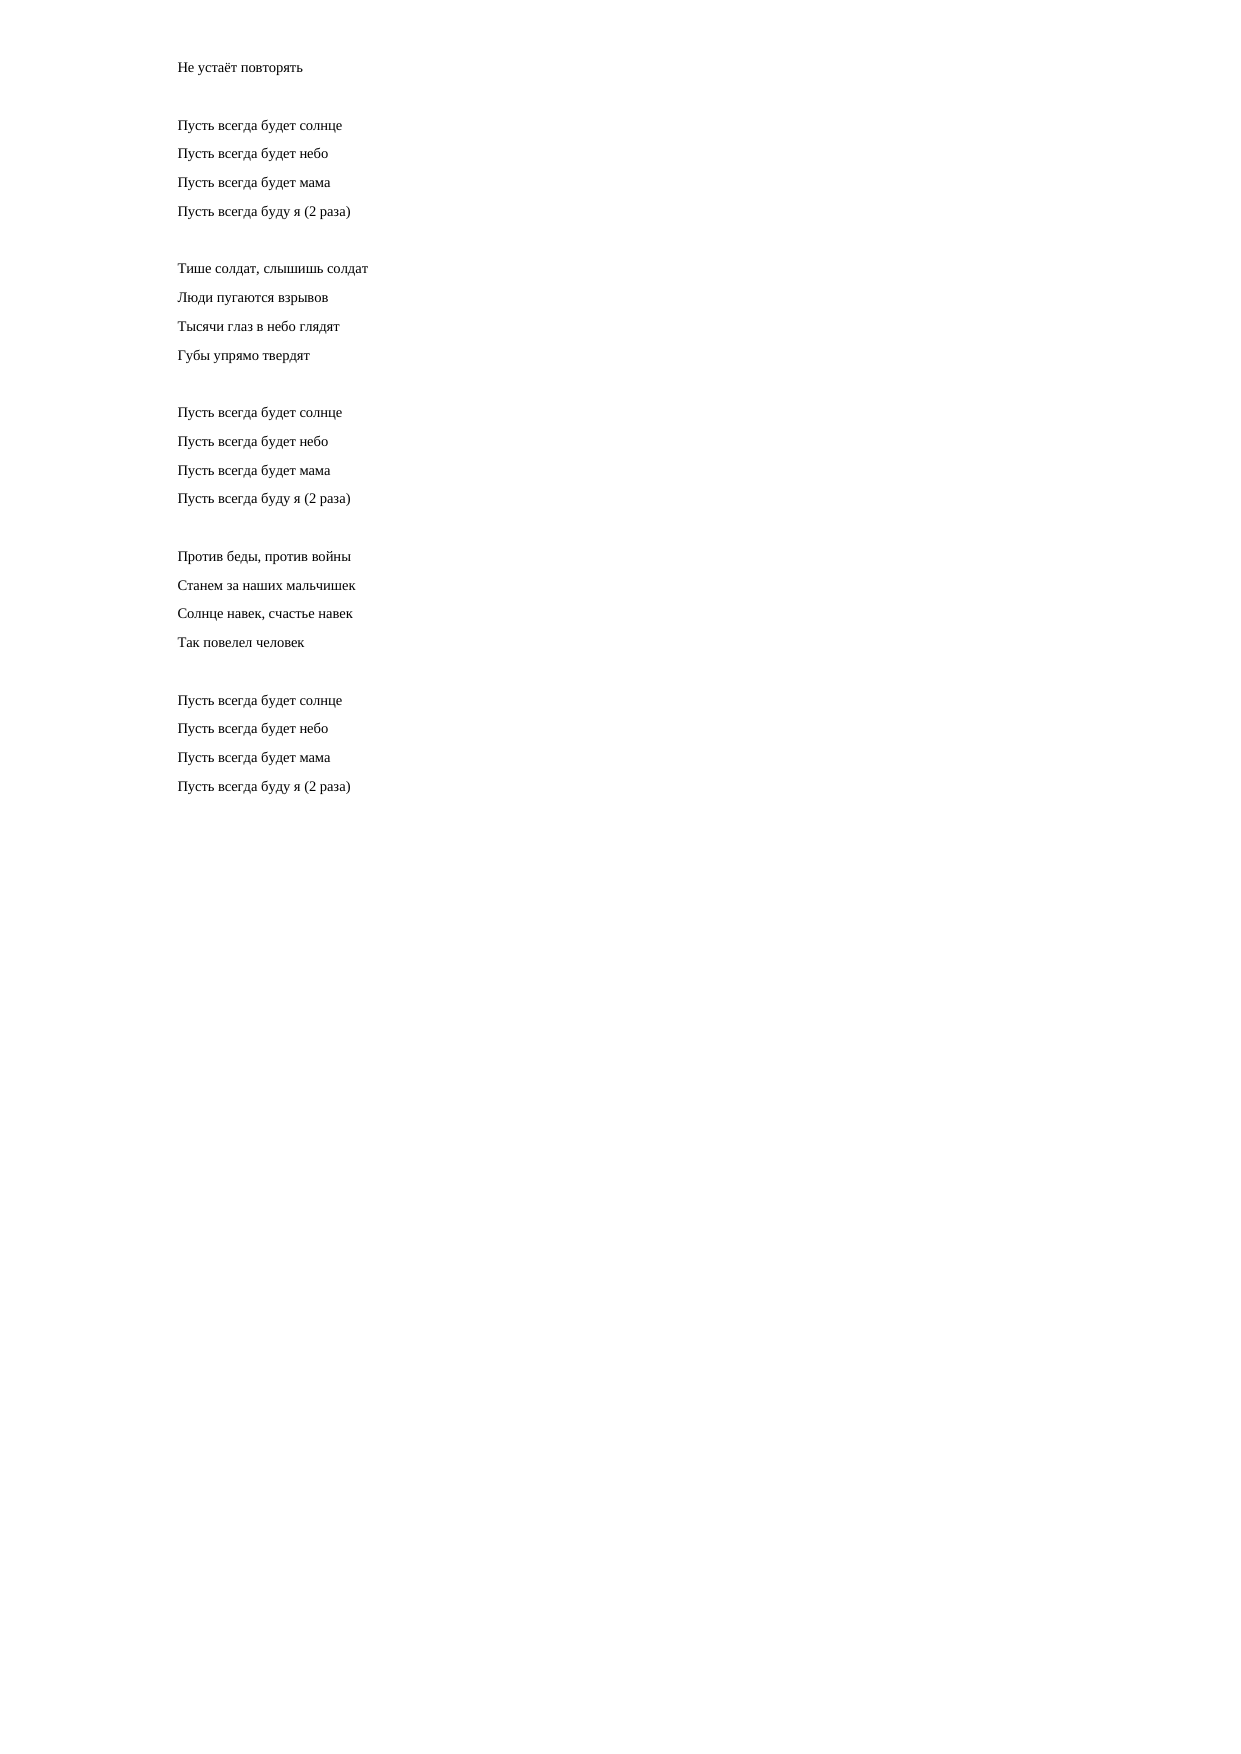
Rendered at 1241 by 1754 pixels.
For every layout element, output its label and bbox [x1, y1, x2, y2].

text [177, 59, 1152, 835]
